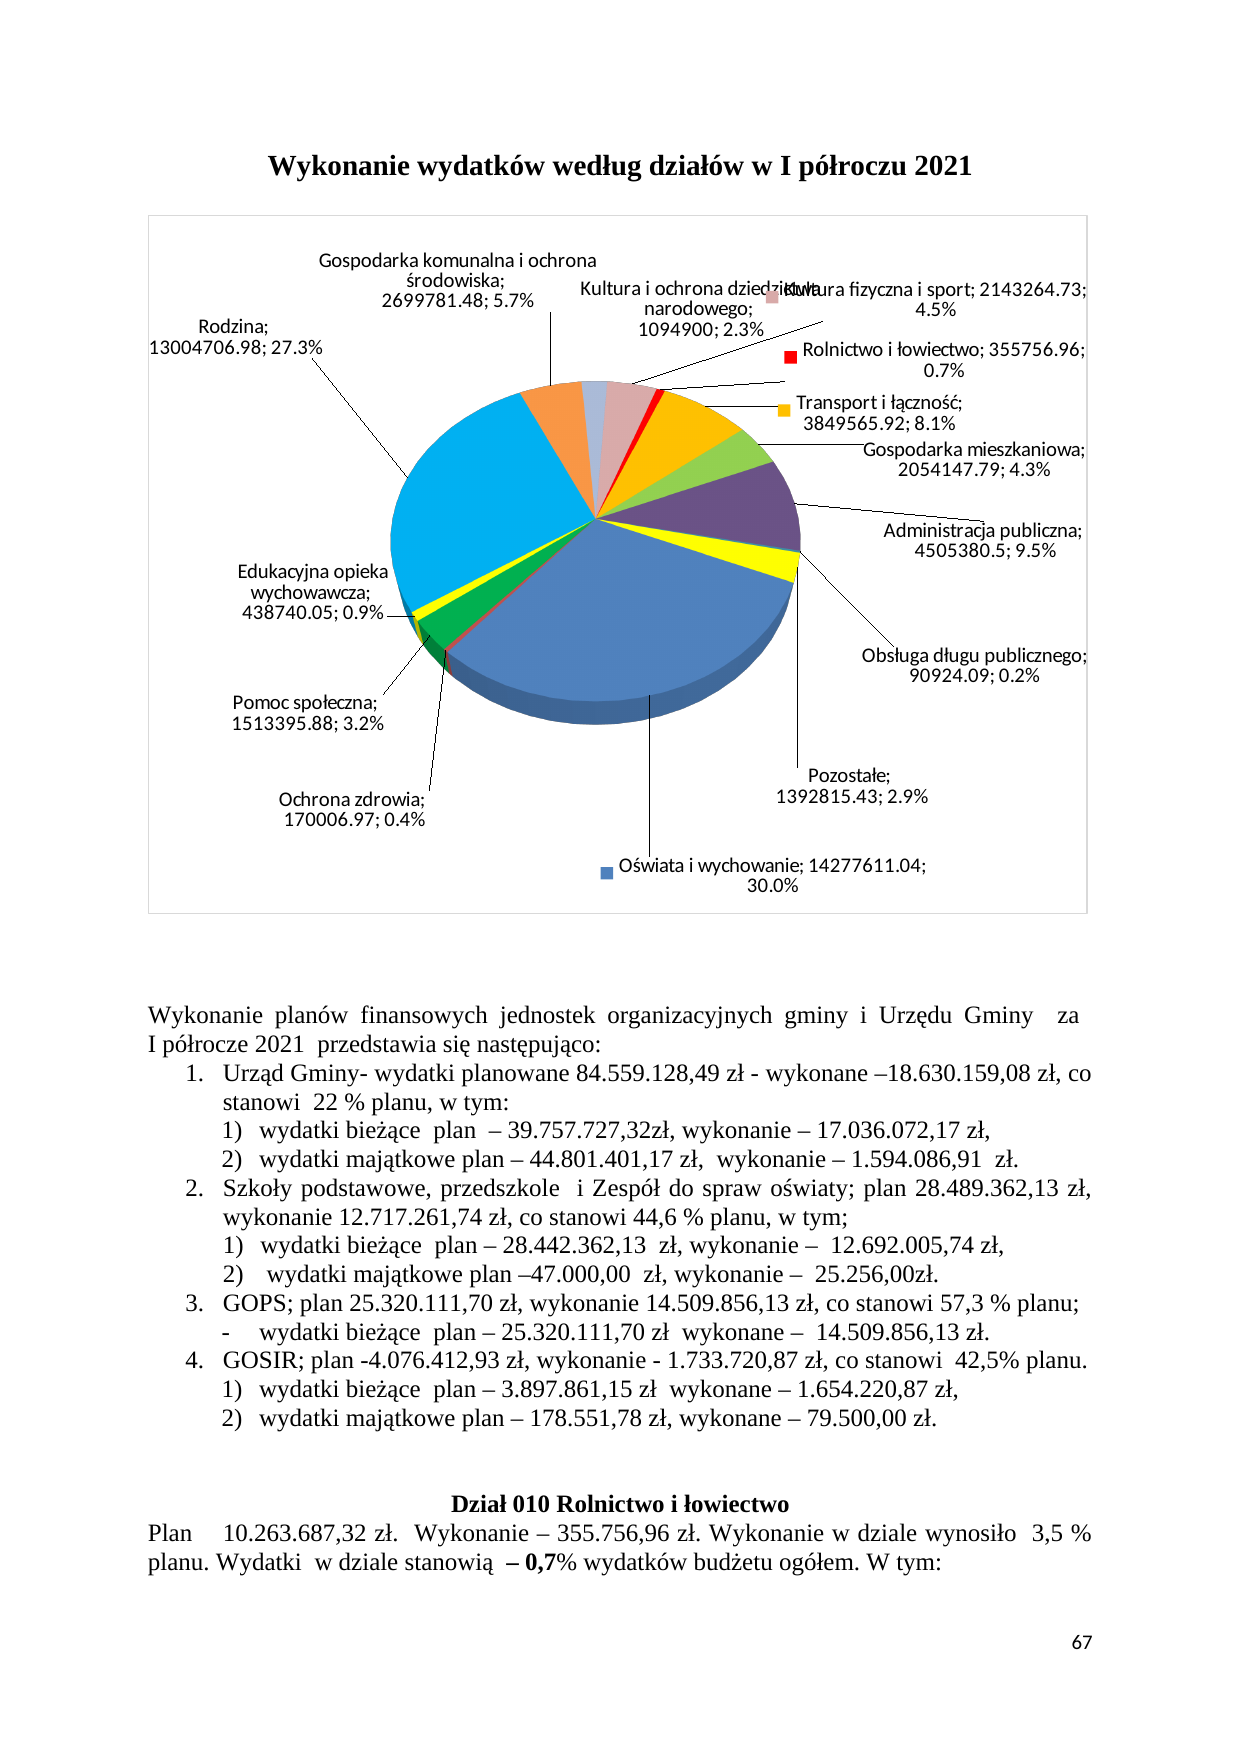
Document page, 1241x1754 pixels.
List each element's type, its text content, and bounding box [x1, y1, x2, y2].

text Wykonanie wydatków według działów w I półroczu 2021 [148, 148, 1092, 181]
text Dział 010 Rolnictwo i łowiectwo [148, 1489, 1092, 1518]
list wydatki bieżące plan – 28.442.362,13 zł, wykonanie – 12.692.005,74 zł, [223, 1231, 1092, 1259]
text Plan 10.263.687,32 zł. Wykonanie – 355.756,96 zł. Wykonanie w dziale wynosiło 3,5 % planu. Wydatki w dziale stanowią – 0,7% wydatków budżetu ogółem. W tym: [148, 1518, 1092, 1576]
list wydatki bieżące plan – 39.757.727,32zł, wykonanie – 17.036.072,17 zł, [221, 1116, 1092, 1144]
list wydatki bieżące plan – 25.320.111,70 zł wykonane – 14.509.856,13 zł. [221, 1317, 1092, 1346]
list wydatki majątkowe plan – 178.551,78 zł, wykonane – 79.500,00 zł. [221, 1403, 1092, 1432]
list GOSIR; plan -4.076.412,93 zł, wykonanie - 1.733.720,87 zł, co stanowi 42,5% planu. [185, 1346, 1092, 1374]
list wydatki bieżące plan – 3.897.861,15 zł wykonane – 1.654.220,87 zł, [221, 1374, 1092, 1403]
list Szkoły podstawowe, przedszkole i Zespół do spraw oświaty; plan 28.489.362,13 zł, wykonanie 12.717.261,74 zł, co stanowi 44,6 % planu, w tym; [185, 1173, 1092, 1231]
list wydatki majątkowe plan – 44.801.401,17 zł, wykonanie – 1.594.086,91 zł. [221, 1144, 1092, 1173]
text Wykonanie planów finansowych jednostek organizacyjnych gminy i Urzędu Gminy za I półrocze 2021 przedstawia się następująco: [148, 1001, 1092, 1058]
list GOPS; plan 25.320.111,70 zł, wykonanie 14.509.856,13 zł, co stanowi 57,3 % planu; [185, 1288, 1092, 1317]
list Urząd Gminy- wydatki planowane 84.559.128,49 zł - wykonane –18.630.159,08 zł, co stanowi 22 % planu, w tym: [185, 1058, 1092, 1116]
list wydatki majątkowe plan –47.000,00 zł, wykonanie – 25.256,00zł. [223, 1259, 1092, 1288]
